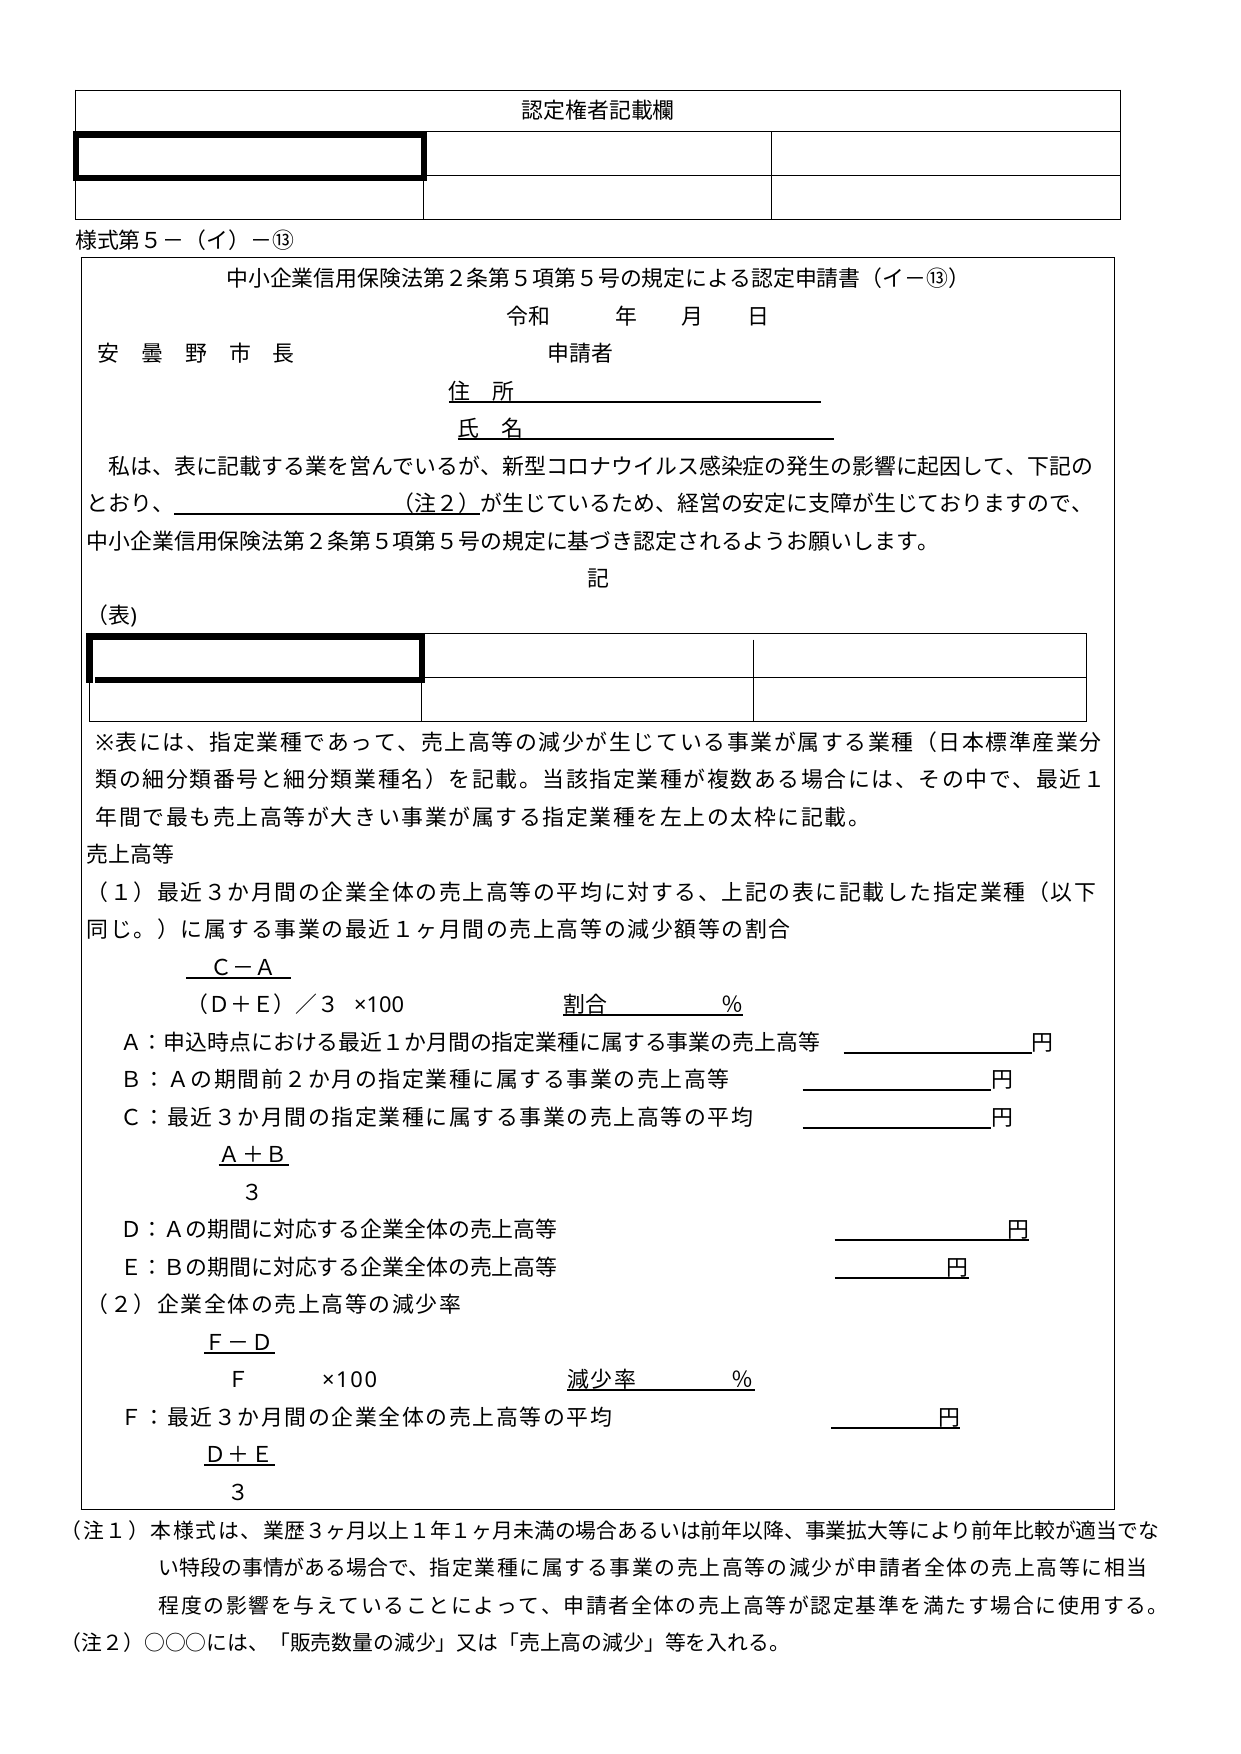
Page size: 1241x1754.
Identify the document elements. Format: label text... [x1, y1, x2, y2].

table_cell [424, 176, 771, 219]
table_header 認定権者記載欄 [76, 91, 1120, 131]
text 様式第５－（イ）－⑬ [75, 220, 1165, 257]
table_header 中小企業信用保険法第２条第５項第５号の規定による認定申請書（イ－⑬） 令和 年 月 日 安 曇 野 市 長 申請者 住 所 氏 名 私は、表に記載する業を営んでいるが、新型コロナウイルス感染症の発生の影響に起因して、下記のとおり、 （注２）が生じているため、経営の安定に支障が生じておりますので、中小企業信用保険法第２条第５項第５号の規定に基づき認定されるようお願いします。 記 （表) ※表には、指定業種であって、売上高等の減少が生じている事業が属する業種（日本標準産業分類の細分類番号と細分類業種名）を記載。当該指定業種が複数ある場合には、その中で、最近１年間で最も売上高等が大きい事業が属する指定業種を左上の太枠に記載。 売上高等 （１）最近３か月間の企業全体の売上高等の平均に対する、上記の表に記載した指定業種（以下同じ。）に属する事業の最近１ヶ月間の売上高等の減少額等の割合 Ｃ－Ａ （Ｄ＋Ｅ）／３ ×100 割合 ％ Ａ：申込時点における最近１か月間の指定業種に属する事業の売上高等 円 Ｂ：Ａの期間前２か月の指定業種に属する事業の売上高等 円 Ｃ：最近３か月間の指定業種に属する事業の売上高等の平均 円 Ａ＋Ｂ ３ Ｄ：Ａの期間に対応する企業全体の売上高等 円 Ｅ：Ｂの期間に対応する企業全体の売上高等 円 （２）企業全体の売上高等の減少率 Ｆ－Ｄ Ｆ ×100 減少率 ％ Ｆ：最近３か月間の企業全体の売上高等の平均 円 Ｄ＋Ｅ ３ [82, 258, 1114, 1509]
text （注２）○○○には、「販売数量の減少」又は「売上高の減少」等を入れる。 [61, 1623, 1165, 1660]
text （注１）本様式は、業歴３ヶ月以上１年１ヶ月未満の場合あるいは前年以降、事業拡大等により前年比較が適当でない特段の事情がある場合で、指定業種に属する事業の売上高等の減少が申請者全体の売上高等に相当程度の影響を与えていることによって、申請者全体の売上高等が認定基準を満たす場合に使用する。 [61, 1510, 1165, 1623]
table_cell [427, 132, 771, 175]
table_cell [772, 176, 1120, 219]
table_cell [79, 138, 421, 175]
table_cell [772, 132, 1120, 175]
table_cell [76, 181, 423, 219]
